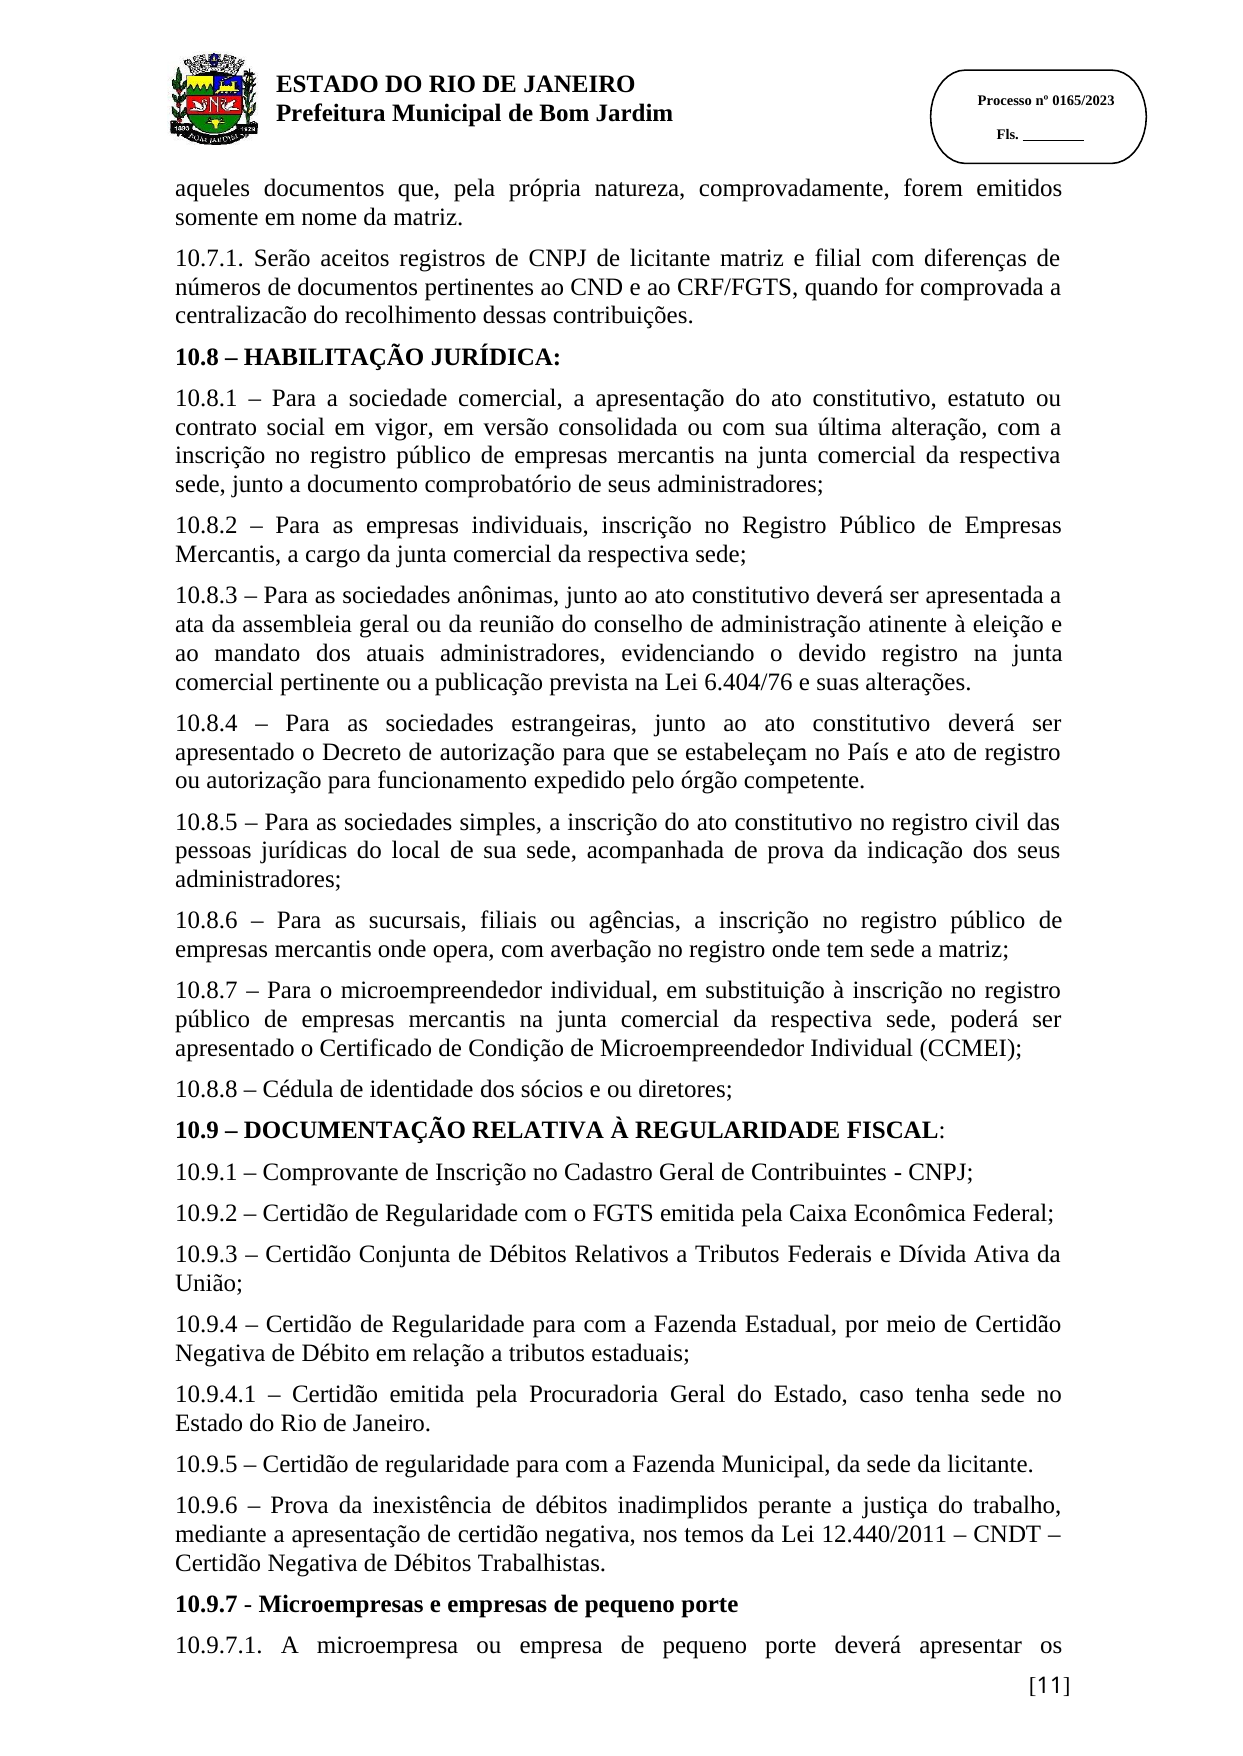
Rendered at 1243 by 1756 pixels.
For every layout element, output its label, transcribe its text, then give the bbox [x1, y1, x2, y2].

list – Certidão de Regularidade para com a Fazenda Estadual, por meio de Certidão Negativa de Débito em relação a tributos estaduais; [175, 1309, 1061, 1367]
list – Para as sociedades estrangeiras, junto ao ato constitutivo deverá ser apresentado o Decreto de autorização para que se estabeleçam no País e ato de registro ou autorização para funcionamento expedido pelo órgão competente. [175, 708, 1062, 794]
list – Para as empresas individuais, inscrição no Registro Público de Empresas Mercantis, a cargo da junta comercial da respectiva sede; [175, 510, 1062, 568]
list – Cédula de identidade dos sócios e ou diretores; [175, 1074, 1197, 1103]
subtitle – HABILITAÇÃO JURÍDICA: [175, 342, 1197, 370]
list – Certidão Conjunta de Débitos Relativos a Tributos Federais e Dívida Ativa da União; [175, 1239, 1061, 1297]
list – Para as sociedades anônimas, junto ao ato constitutivo deverá ser apresentada a ata da assembleia geral ou da reunião do conselho de administração atinente à eleição e ao mandato dos atuais administradores, evidenciando o devido registro na junta comercial pertinente ou a publicação prevista na Lei 6.404/76 e suas alterações. [175, 580, 1063, 695]
list – Comprovante de Inscrição no Cadastro Geral de Contribuintes - CNPJ; [175, 1157, 1197, 1185]
list – Para a sociedade comercial, a apresentação do ato constitutivo, estatuto ou contrato social em vigor, em versão consolidada ou com sua última alteração, com a inscrição no registro público de empresas mercantis na junta comercial da respectiva sede, junto a documento comprobatório de seus administradores; [175, 383, 1062, 498]
list – Certidão emitida pela Procuradoria Geral do Estado, caso tenha sede no Estado do Rio de Janeiro. [175, 1379, 1062, 1437]
list – Para as sucursais, filiais ou agências, a inscrição no registro público de empresas mercantis onde opera, com averbação no registro onde tem sede a matriz; [175, 905, 1062, 963]
list – Certidão de regularidade para com a Fazenda Municipal, da sede da licitante. [175, 1449, 1197, 1478]
list – Para as sociedades simples, a inscrição do ato constitutivo no registro civil das pessoas jurídicas do local de sua sede, acompanhada de prova da indicação dos seus administradores; [175, 807, 1061, 893]
subtitle - Microempresas e empresas de pequeno porte [175, 1589, 1197, 1618]
picture [167, 51, 259, 145]
list – Prova da inexistência de débitos inadimplidos perante a justiça do trabalho, mediante a apresentação de certidão negativa, nos temos da Lei 12.440/2011 – CNDT – Certidão Negativa de Débitos Trabalhistas. [175, 1490, 1062, 1577]
subtitle – DOCUMENTAÇÃO RELATIVA À REGULARIDADE FISCAL: [175, 1115, 1197, 1144]
list – Para o microempreendedor individual, em substituição à inscrição no registro público de empresas mercantis na junta comercial da respectiva sede, poderá ser apresentado o Certificado de Condição de Microempreendedor Individual (CCMEI); [175, 975, 1062, 1062]
list Serão aceitos registros de CNPJ de licitante matriz e filial com diferenças de números de documentos pertinentes ao CND e ao CRF/FGTS, quando for comprovada a centralizacão do recolhimento dessas contribuições. [175, 243, 1062, 329]
list – Certidão de Regularidade com o FGTS emitida pela Caixa Econômica Federal; [175, 1198, 1197, 1227]
